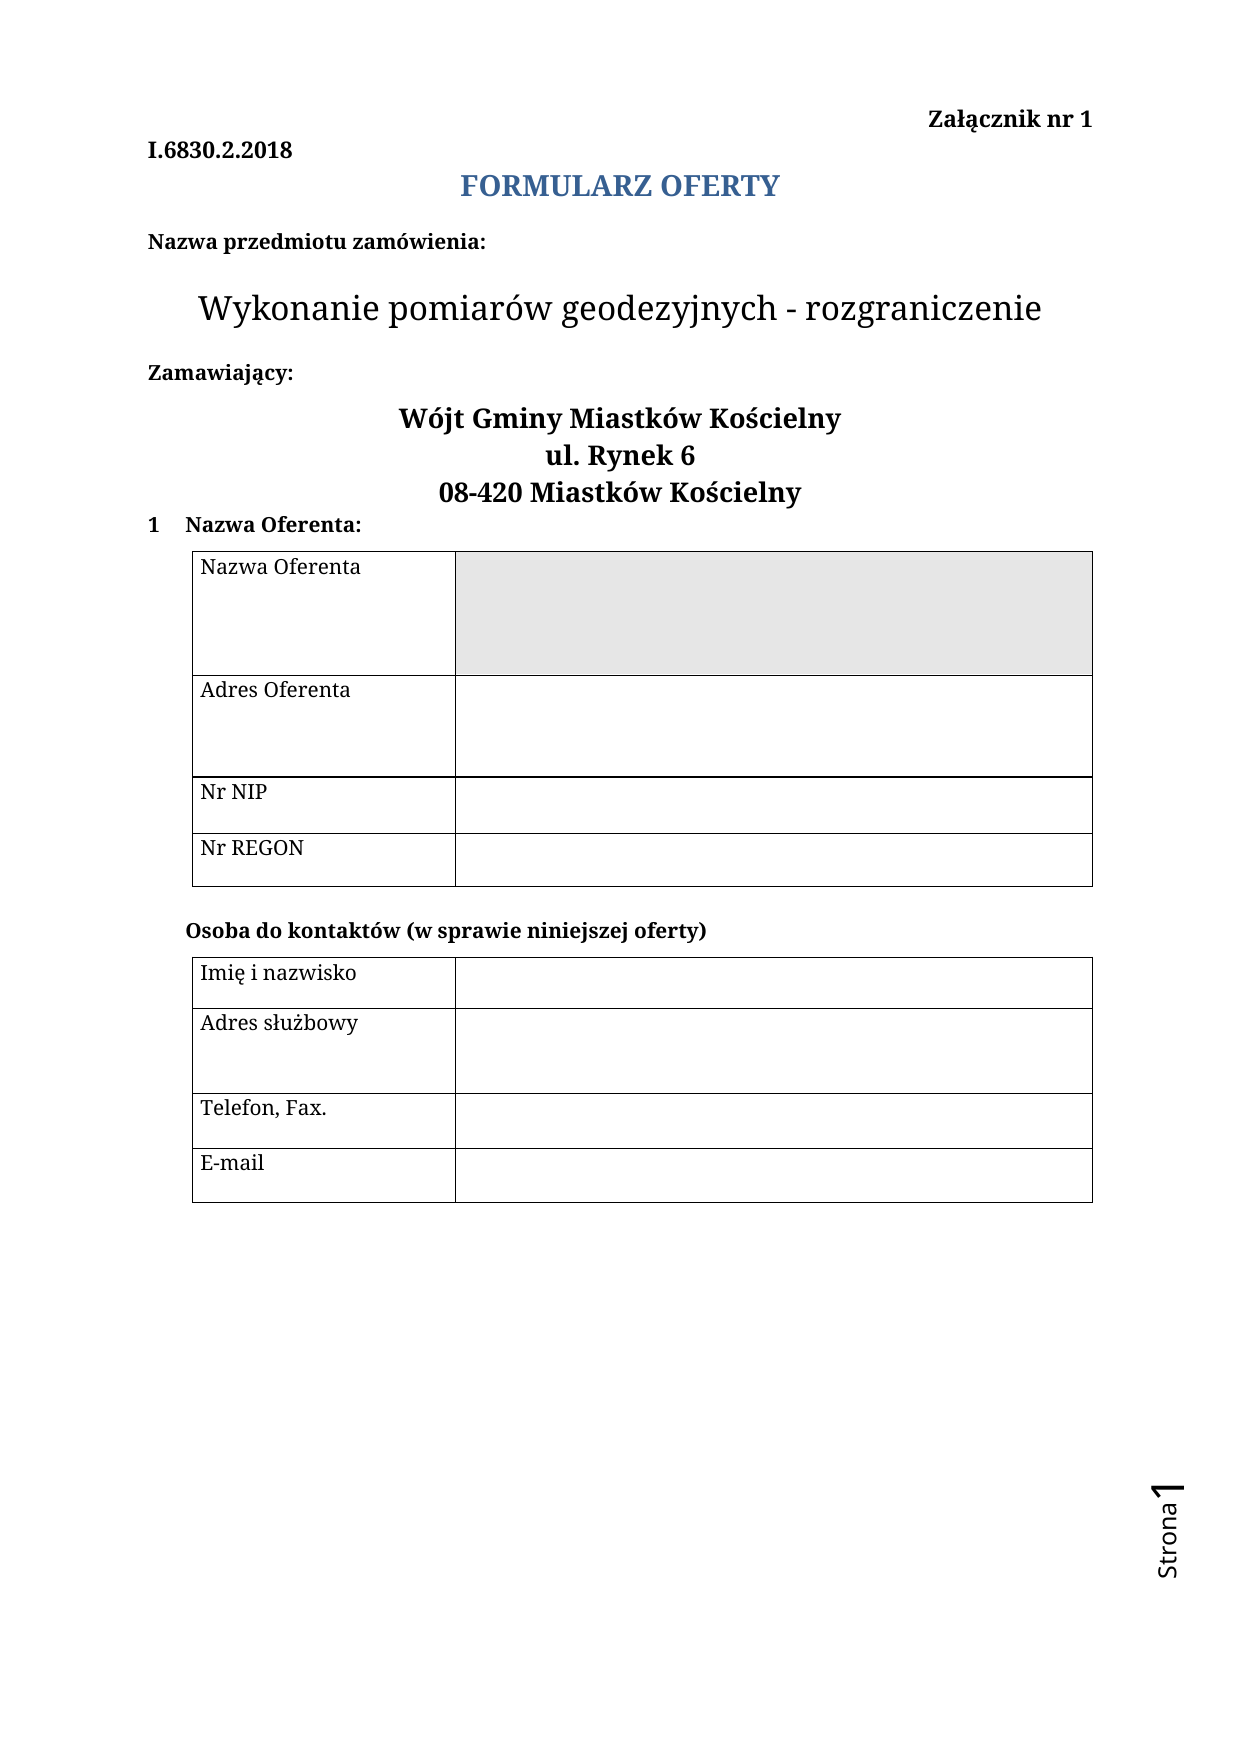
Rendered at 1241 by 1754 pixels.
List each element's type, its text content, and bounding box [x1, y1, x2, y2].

table_cell [456, 676, 1092, 776]
text Osoba do kontaktów (w sprawie niniejszej oferty) [185, 887, 1093, 944]
table_cell Nr REGON [193, 834, 455, 886]
table_cell [456, 778, 1092, 832]
table_header [456, 958, 1092, 1007]
text Wykonanie pomiarów geodezyjnych - rozgraniczenie [148, 284, 1093, 330]
text Zamawiający: [148, 358, 1093, 387]
table_cell [456, 1094, 1092, 1147]
table_cell Adres służbowy [193, 1009, 455, 1092]
list Nazwa Oferenta: [148, 510, 1093, 538]
text ul. Rynek 6 08-420 Miastków Kościelny [148, 436, 1093, 510]
table_header Imię i nazwisko [193, 958, 455, 1007]
text Załącznik nr 1 [148, 102, 1093, 134]
table_cell Telefon, Fax. [193, 1094, 455, 1147]
table_cell [456, 1009, 1092, 1092]
table_cell [456, 834, 1092, 886]
table_cell Adres Oferenta [193, 676, 455, 776]
table_header [456, 552, 1092, 674]
table_cell E-mail [193, 1149, 455, 1202]
text I.6830.2.2018 [148, 134, 1093, 165]
text Nazwa przedmiotu zamówienia: [148, 227, 1093, 256]
table_header Nazwa Oferenta [193, 552, 455, 674]
table_cell Nr NIP [193, 778, 455, 832]
text Wójt Gminy Miastków Kościelny [148, 399, 1093, 436]
table_cell [456, 1149, 1092, 1202]
text FORMULARZ OFERTY [148, 165, 1093, 205]
